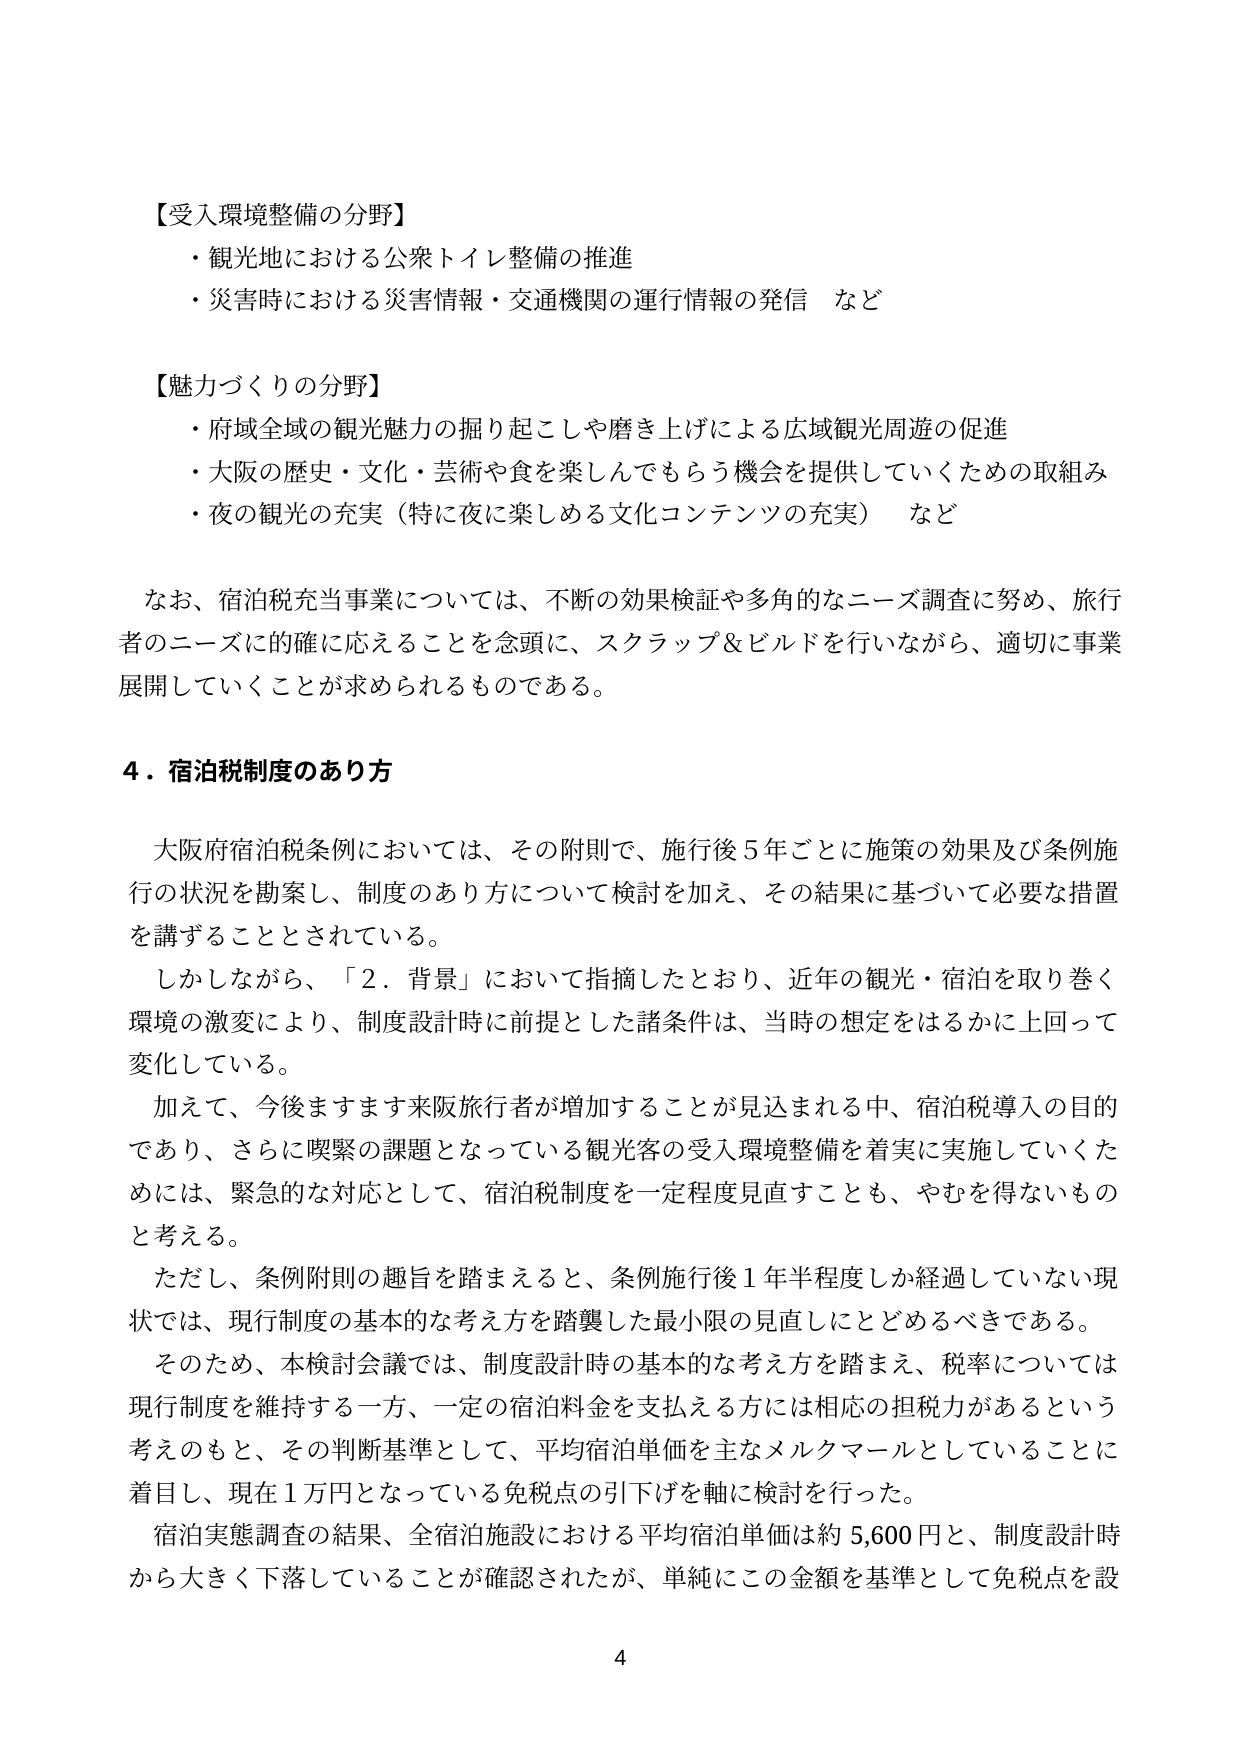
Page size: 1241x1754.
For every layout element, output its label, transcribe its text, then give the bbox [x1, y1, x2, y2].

text しかしながら、「２．背景」において指摘したとおり、近年の観光・宿泊を取り巻く環境の激変により、制度設計時に前提とした諸条件は、当時の想定をはるかに上回って変化している。 [128, 956, 1122, 1084]
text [128, 1513, 1122, 1598]
text ・夜の観光の充実（特に夜に楽しめる文化コンテンツの充実） など [184, 492, 1122, 534]
text ・大阪の歴史・文化・芸術や食を楽しんでもらう機会を提供していくための取組み [184, 449, 1122, 492]
text ただし、条例附則の趣旨を踏まえると、条例施行後１年半程度しか経過していない現状では、現行制度の基本的な考え方を踏襲した最小限の見直しにとどめるべきである。 [128, 1256, 1122, 1341]
text ４．宿泊税制度のあり方 [118, 748, 1122, 791]
text 【受入環境整備の分野】 [118, 192, 1122, 235]
text ・災害時における災害情報・交通機関の運行情報の発信 など [184, 278, 1122, 320]
text 大阪府宿泊税条例においては、その附則で、施行後５年ごとに施策の効果及び条例施行の状況を勘案し、制度のあり方について検討を加え、その結果に基づいて必要な措置を講ずることとされている。 [128, 828, 1122, 956]
text ・観光地における公衆トイレ整備の推進 [184, 235, 1122, 278]
text 加えて、今後ますます来阪旅行者が増加することが見込まれる中、宿泊税導入の目的であり、さらに喫緊の課題となっている観光客の受入環境整備を着実に実施していくためには、緊急的な対応として、宿泊税制度を一定程度見直すことも、やむを得ないものと考える。 [128, 1084, 1122, 1256]
text なお、宿泊税充当事業については、不断の効果検証や多角的なニーズ調査に努め、旅行者のニーズに的確に応えることを念頭に、スクラップ＆ビルドを行いながら、適切に事業展開していくことが求められるものである。 [118, 577, 1122, 706]
text そのため、本検討会議では、制度設計時の基本的な考え方を踏まえ、税率については現行制度を維持する一方、一定の宿泊料金を支払える方には相応の担税力があるという考えのもと、その判断基準として、平均宿泊単価を主なメルクマールとしていることに着目し、現在１万円となっている免税点の引下げを軸に検討を行った。 [128, 1341, 1122, 1513]
text ・府域全域の観光魅力の掘り起こしや磨き上げによる広域観光周遊の促進 [184, 406, 1122, 449]
text 【魅力づくりの分野】 [118, 363, 1122, 406]
